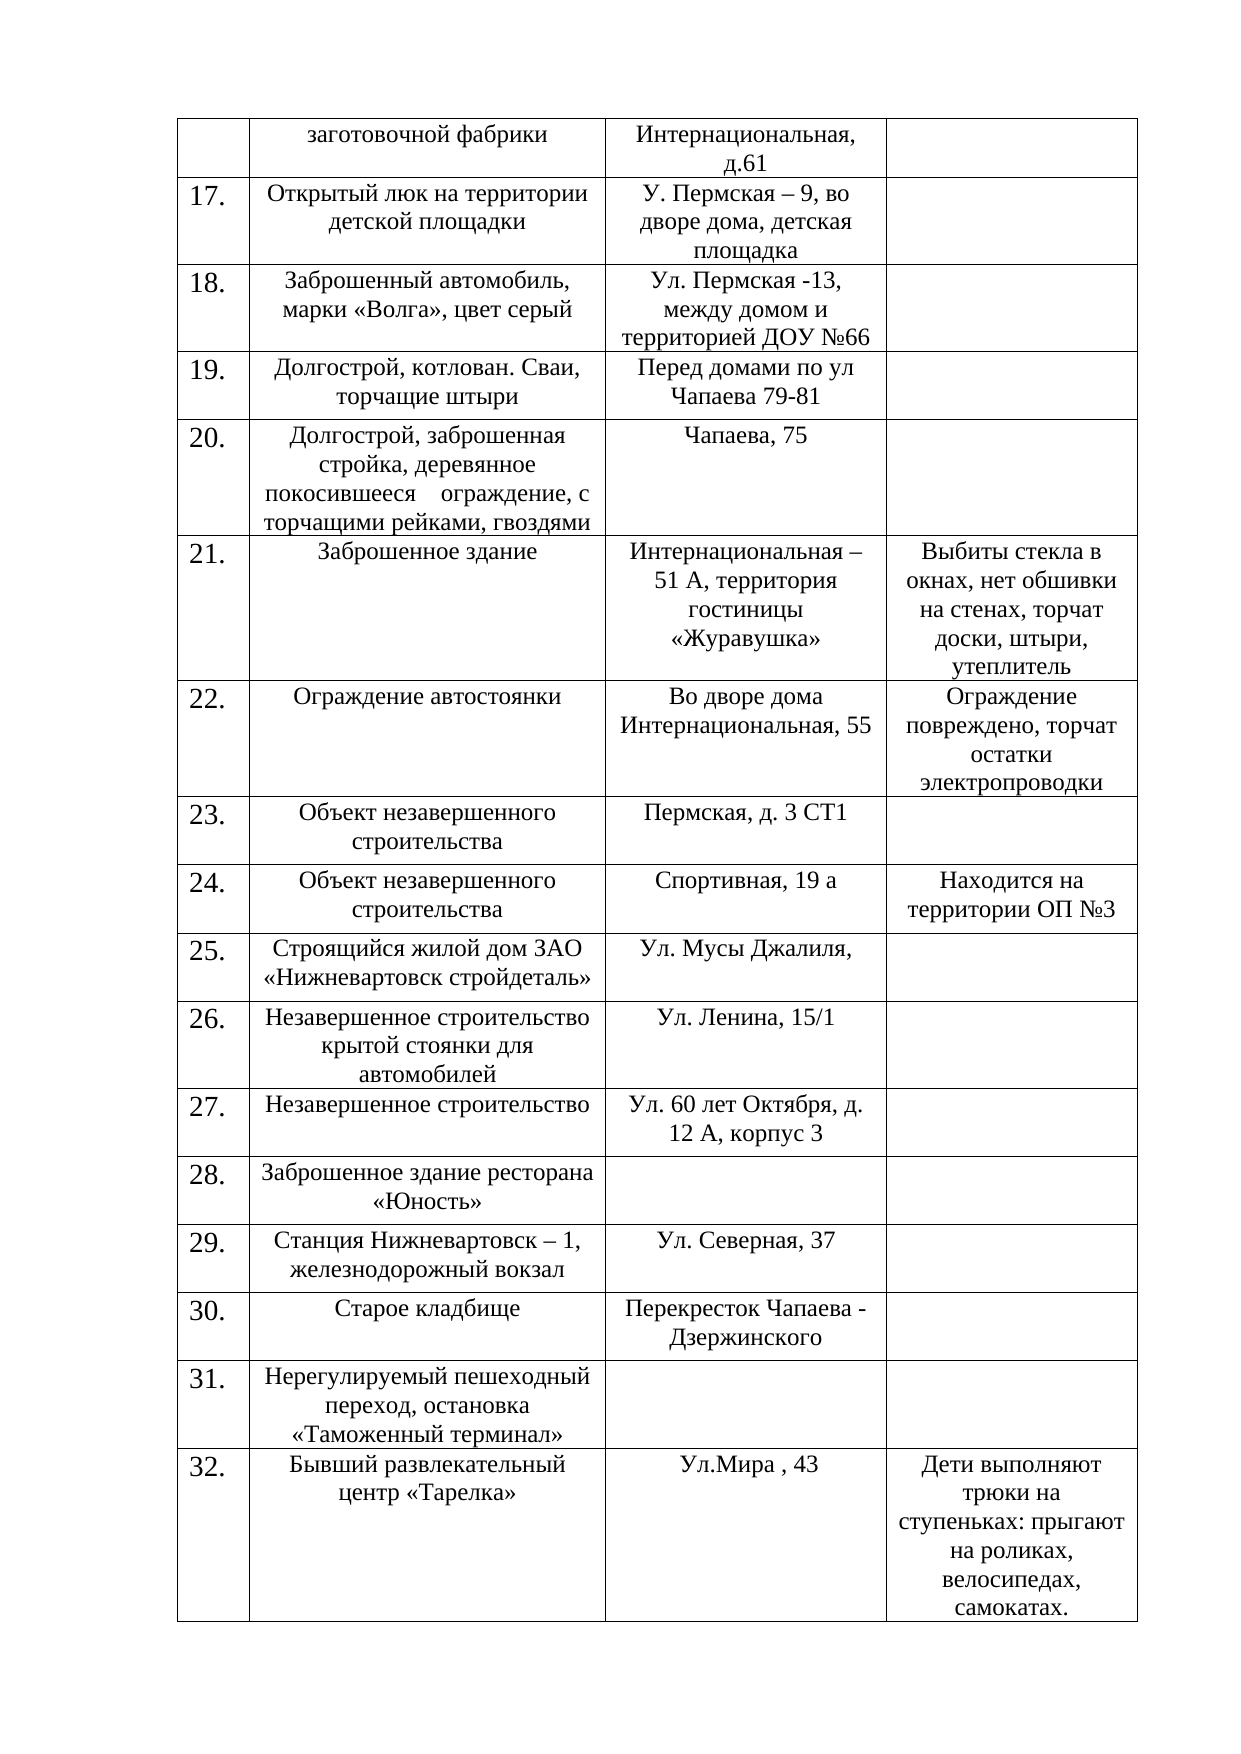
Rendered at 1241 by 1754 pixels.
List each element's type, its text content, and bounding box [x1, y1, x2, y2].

table_cell Спортивная, 19 а [606, 865, 886, 932]
table_cell Строящийся жилой дом ЗАО «Нижневартовск стройдеталь» [250, 934, 605, 1001]
table_cell [606, 1157, 886, 1224]
table_cell Ул. Пермская -13, между домом и территорией ДОУ №66 [606, 265, 886, 351]
table_cell [887, 119, 1137, 177]
table_cell [178, 1293, 249, 1360]
table_cell Объект незавершенного строительства [250, 865, 605, 932]
table_cell [178, 420, 249, 535]
table_cell [887, 1002, 1137, 1088]
table_cell Долгострой, заброшенная стройка, деревянное покосившееся ограждение, с торчащими рейками, гвоздями [250, 420, 605, 535]
table_cell [606, 1361, 886, 1448]
table_cell Заброшенное здание ресторана «Юность» [250, 1157, 605, 1224]
table_cell Ограждение автостоянки [250, 681, 605, 796]
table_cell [250, 1449, 605, 1621]
table_cell [178, 865, 249, 932]
table_cell Открытый люк на территории детской площадки [250, 178, 605, 264]
table_cell Ул. Мусы Джалиля, [606, 934, 886, 1001]
table_cell Ул.Мира , 43 [606, 1449, 886, 1621]
table_cell [178, 1449, 249, 1621]
table_cell Пермская, д. 3 СТ1 [606, 797, 886, 864]
table_cell [887, 265, 1137, 351]
table_cell Во дворе дома Интернациональная, 55 [606, 681, 886, 796]
table_cell [887, 420, 1137, 535]
table_cell [178, 536, 249, 680]
table_cell Ограждение повреждено, торчат остатки электропроводки [887, 681, 1137, 796]
table_cell Перекресток Чапаева - Дзержинского [606, 1293, 886, 1360]
table_cell Заброшенное здание [250, 536, 605, 680]
table_cell Выбиты стекла в окнах, нет обшивки на стенах, торчат доски, штыри, утеплитель [887, 536, 1137, 680]
table_cell [887, 797, 1137, 864]
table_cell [606, 119, 886, 177]
table_cell [887, 178, 1137, 264]
table_cell [178, 119, 249, 177]
table_cell Ул. 60 лет Октября, д. 12 А, корпус 3 [606, 1089, 886, 1156]
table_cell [250, 119, 605, 177]
table_cell [178, 265, 249, 351]
table_cell Незавершенное строительство [250, 1089, 605, 1156]
table_cell Чапаева, 75 [606, 420, 886, 535]
table_cell [887, 1157, 1137, 1224]
table_cell [887, 934, 1137, 1001]
table_cell [178, 352, 249, 419]
table_cell [178, 1361, 249, 1448]
table_cell [887, 1089, 1137, 1156]
table_cell [178, 1157, 249, 1224]
table_cell [178, 934, 249, 1001]
table_cell [887, 1361, 1137, 1448]
table_cell [178, 681, 249, 796]
table_cell Заброшенный автомобиль, марки «Волга», цвет серый [250, 265, 605, 351]
table_cell Станция Нижневартовск – 1, железнодорожный вокзал [250, 1225, 605, 1292]
table_cell Старое кладбище [250, 1293, 605, 1360]
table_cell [887, 1449, 1137, 1621]
table_cell Находится на территории ОП №3 [887, 865, 1137, 932]
table_cell Объект незавершенного строительства [250, 797, 605, 864]
table_cell [887, 352, 1137, 419]
table_cell [178, 1089, 249, 1156]
table_cell Ул. Северная, 37 [606, 1225, 886, 1292]
table_cell [178, 797, 249, 864]
table_cell Незавершенное строительство крытой стоянки для автомобилей [250, 1002, 605, 1088]
table_cell Интернациональная – 51 А, территория гостиницы «Журавушка» [606, 536, 886, 680]
table_cell [178, 1225, 249, 1292]
table_cell Долгострой, котлован. Сваи, торчащие штыри [250, 352, 605, 419]
table_cell Нерегулируемый пешеходный переход, остановка «Таможенный терминал» [250, 1361, 605, 1448]
table_cell [887, 1293, 1137, 1360]
table_cell У. Пермская – 9, во дворе дома, детская площадка [606, 178, 886, 264]
table_cell [178, 1002, 249, 1088]
table_cell Перед домами по ул Чапаева 79-81 [606, 352, 886, 419]
table_cell [887, 1225, 1137, 1292]
table_cell [178, 178, 249, 264]
table_cell Ул. Ленина, 15/1 [606, 1002, 886, 1088]
